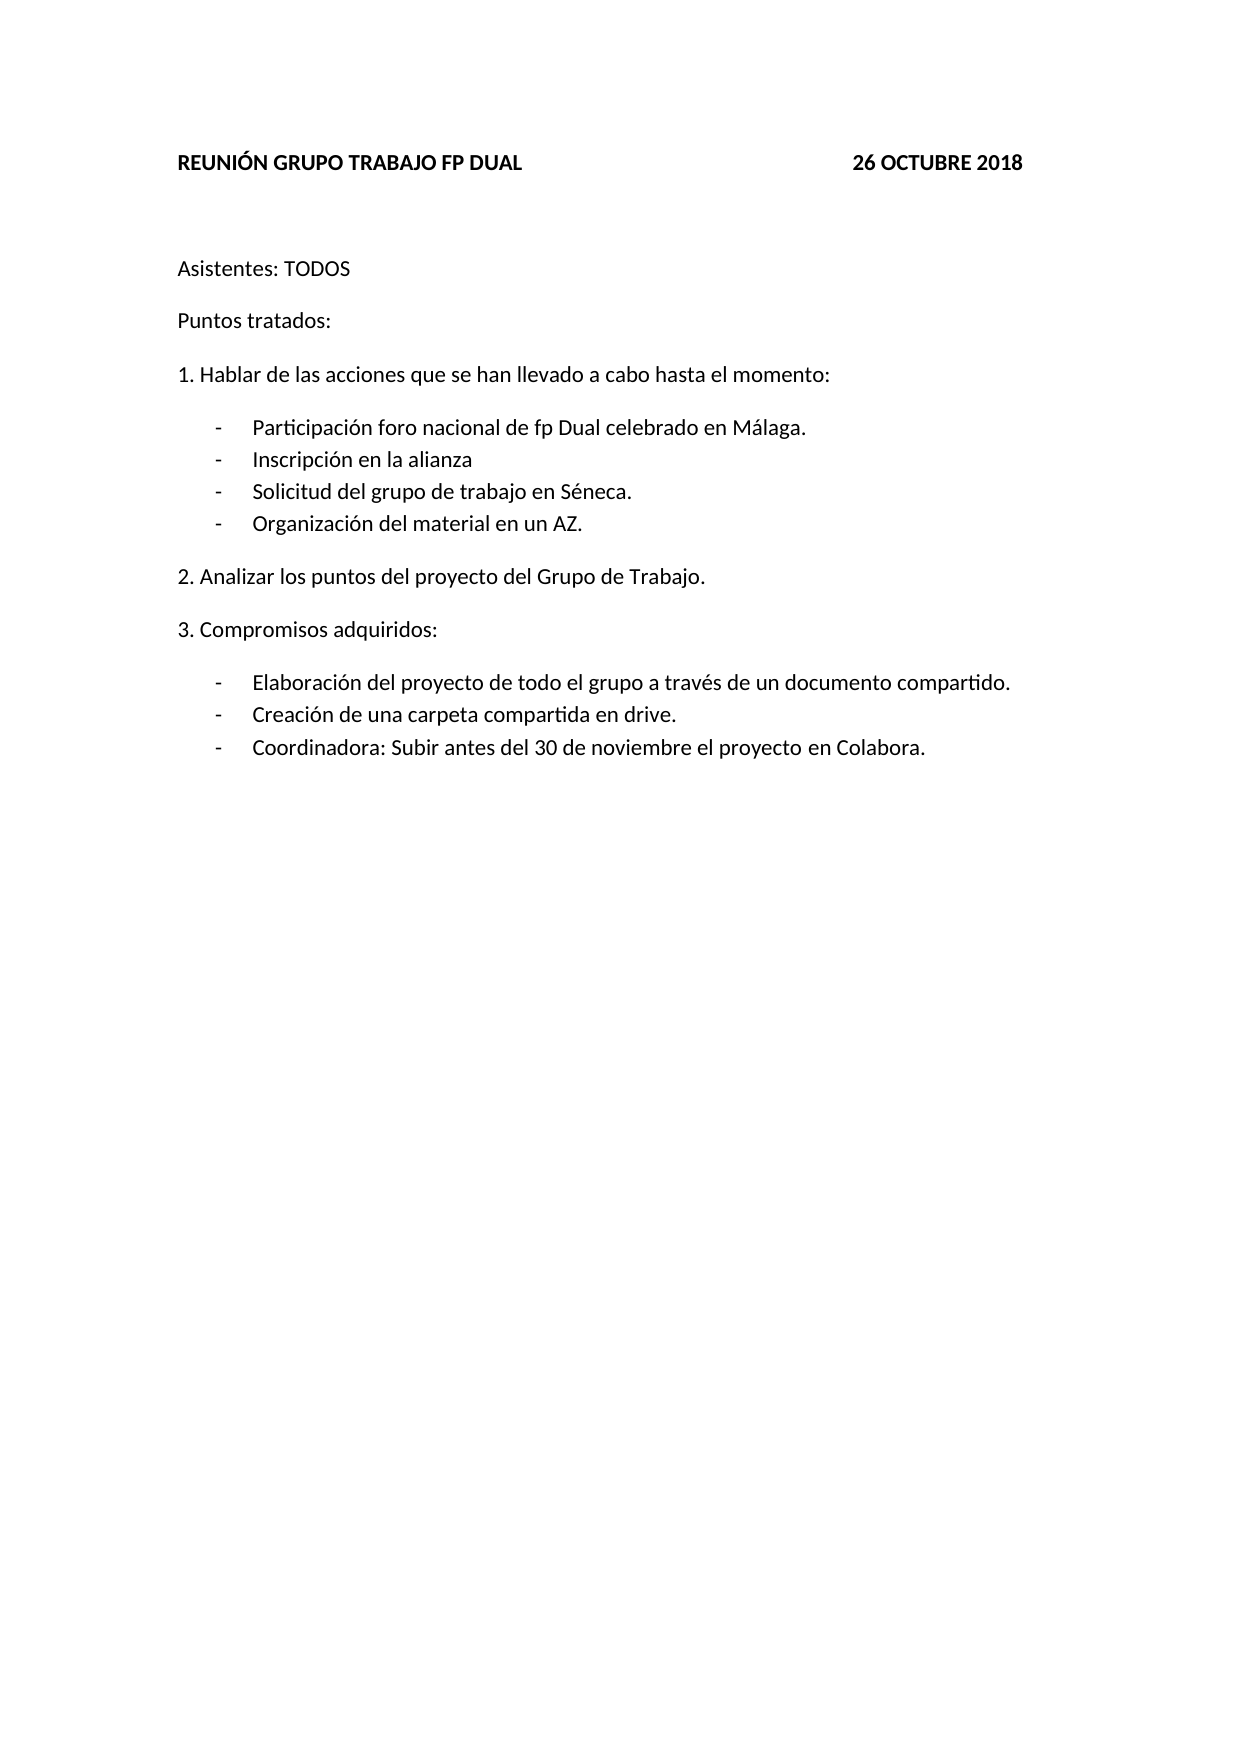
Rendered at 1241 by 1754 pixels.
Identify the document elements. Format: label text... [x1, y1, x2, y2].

list Inscripción en la alianza [215, 445, 1063, 473]
list Organización del material en un AZ. [215, 509, 1063, 537]
text Puntos tratados: [177, 307, 1063, 335]
list Creación de una carpeta compartida en drive. [215, 701, 1063, 728]
text 3. Compromisos adquiridos: [177, 615, 1063, 643]
list Solicitud del grupo de trabajo en Séneca. [215, 477, 1063, 505]
list Elaboración del proyecto de todo el grupo a través de un documento compartido. [215, 668, 1063, 696]
text 1. Hablar de las acciones que se han llevado a cabo hasta el momento: [177, 360, 1063, 388]
text REUNIÓN GRUPO TRABAJO FP DUAL 26 OCTUBRE 2018 [177, 148, 1063, 176]
text 2. Analizar los puntos del proyecto del Grupo de Trabajo. [177, 562, 1063, 590]
list Participación foro nacional de fp Dual celebrado en Málaga. [215, 413, 1063, 441]
text Asistentes: TODOS [177, 254, 1063, 282]
list Coordinadora: Subir antes del 30 de noviembre el proyecto en Colabora. [215, 733, 1063, 761]
